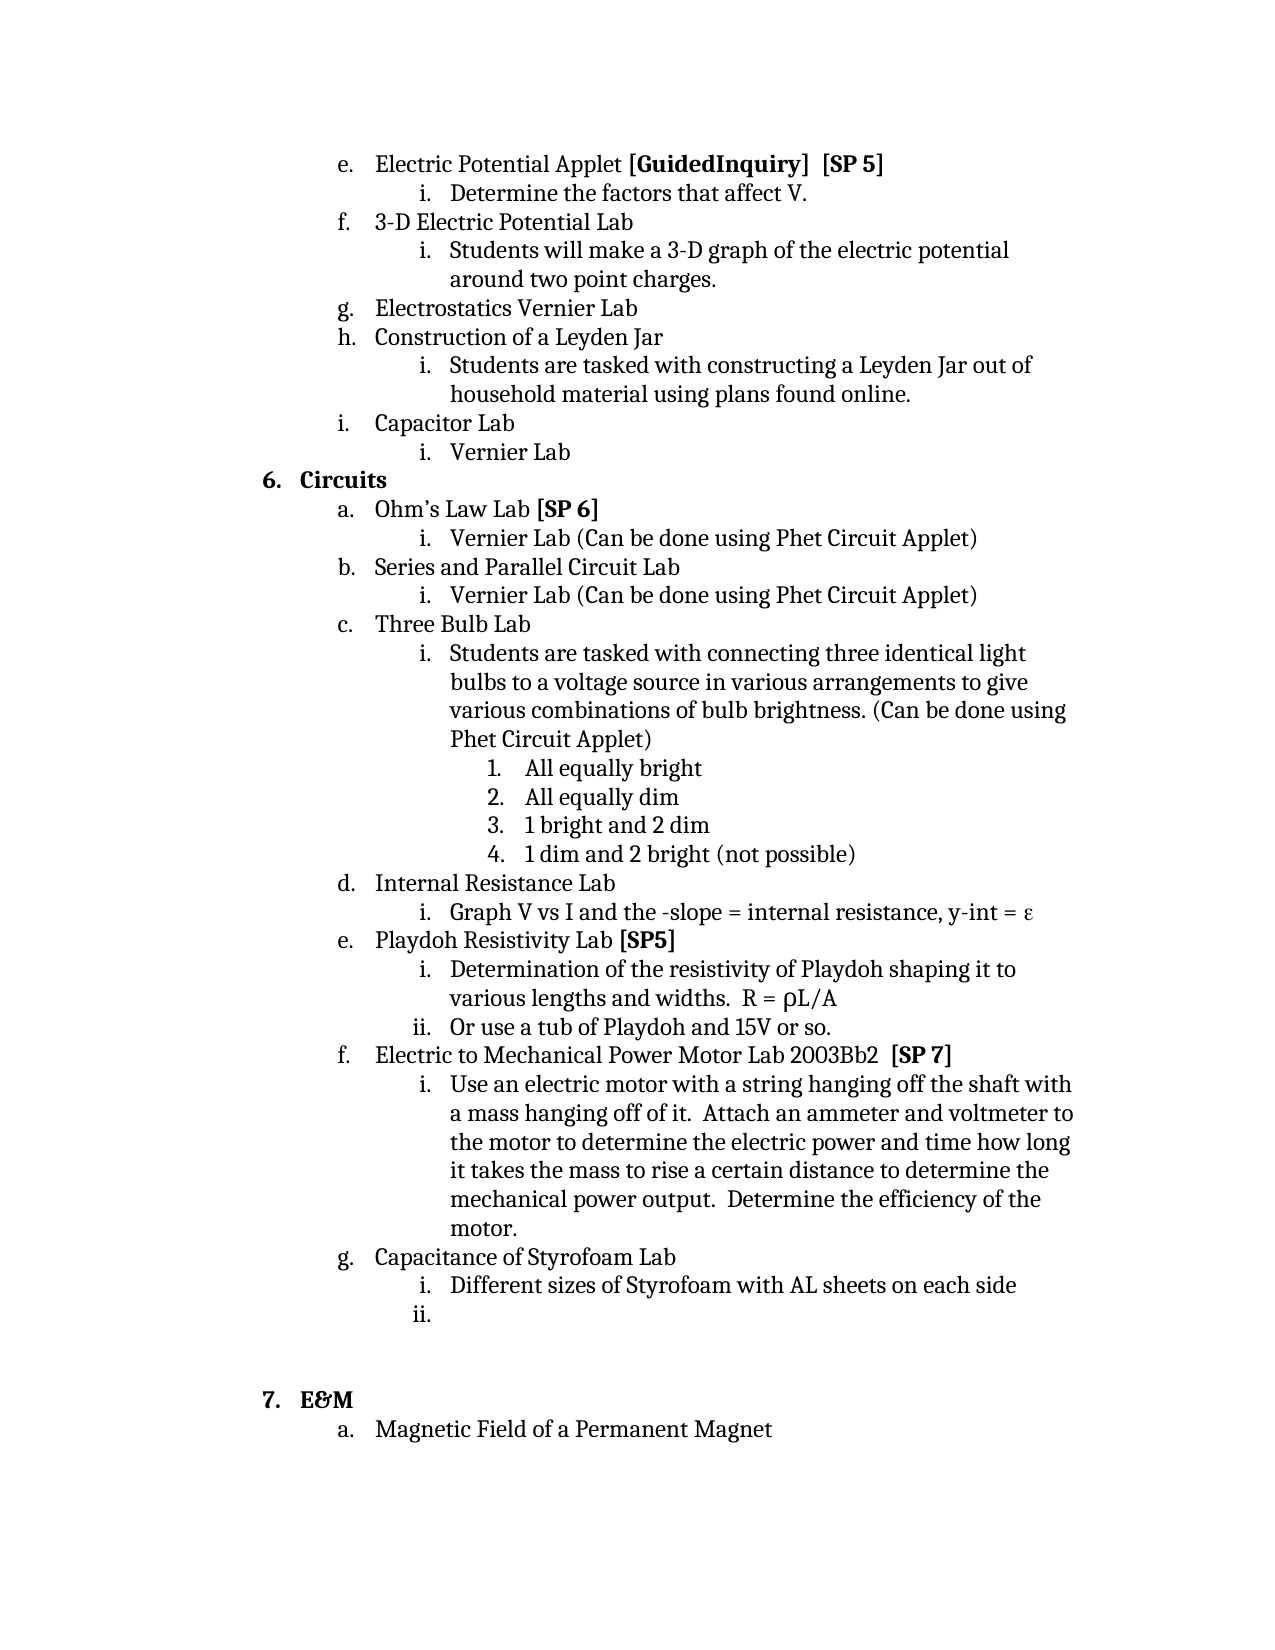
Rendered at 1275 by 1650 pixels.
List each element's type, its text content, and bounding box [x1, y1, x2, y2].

list Electric Potential Applet [GuidedInquiry] [SP 5] [337, 150, 1087, 179]
list Determination of the resistivity of Playdoh shaping it to various lengths and widths. R = ρL/A [431, 955, 1087, 1012]
list 3-D Electric Potential Lab [337, 207, 1087, 236]
list Internal Resistance Lab [337, 869, 1087, 897]
list Circuits [262, 466, 1087, 495]
list Electrostatics Vernier Lab [337, 294, 1087, 322]
list Magnetic Field of a Permanent Magnet [337, 1415, 1087, 1444]
list All equally bright [487, 754, 1087, 782]
list Series and Parallel Circuit Lab [337, 552, 1087, 581]
list Graph V vs I and the -slope = internal resistance, y-int = [431, 897, 1087, 926]
list E&M [262, 1386, 1087, 1415]
list Ohm’s Law Lab [SP 6] [337, 495, 1087, 524]
list Students are tasked with connecting three identical light bulbs to a voltage source in various arrangements to give various combinations of bulb brightness. (Can be done using Phet Circuit Applet) [431, 639, 1087, 754]
list Capacitance of Styrofoam Lab [337, 1242, 1087, 1271]
list Determine the factors that affect V. [431, 179, 1087, 207]
list All equally dim [487, 782, 1087, 811]
list Students will make a 3-D graph of the electric potential around two point charges. [431, 236, 1087, 294]
list Vernier Lab (Can be done using Phet Circuit Applet) [431, 581, 1087, 610]
list Or use a tub of Playdoh and 15V or so. [431, 1012, 1087, 1041]
list 1 bright and 2 dim [487, 811, 1087, 840]
list Different sizes of Styrofoam with AL sheets on each side [431, 1271, 1087, 1300]
list Vernier Lab [431, 437, 1087, 466]
list Students are tasked with constructing a Leyden Jar out of household material using plans found online. [431, 351, 1087, 409]
list Capacitor Lab [337, 409, 1087, 437]
list Use an electric motor with a string hanging off the shaft with a mass hanging off of it. Attach an ammeter and voltmeter to the motor to determine the electric power and time how long it takes the mass to rise a certain distance to determine the mechanical power output. Determine the efficiency of the motor. [431, 1070, 1087, 1242]
list 1 dim and 2 bright (not possible) [487, 840, 1087, 869]
list Playdoh Resistivity Lab [SP5] [337, 926, 1087, 955]
list Three Bulb Lab [337, 610, 1087, 639]
list Vernier Lab (Can be done using Phet Circuit Applet) [431, 524, 1087, 552]
list Electric to Mechanical Power Motor Lab 2003Bb2 [SP 7] [337, 1041, 1087, 1070]
list Construction of a Leyden Jar [337, 322, 1087, 351]
